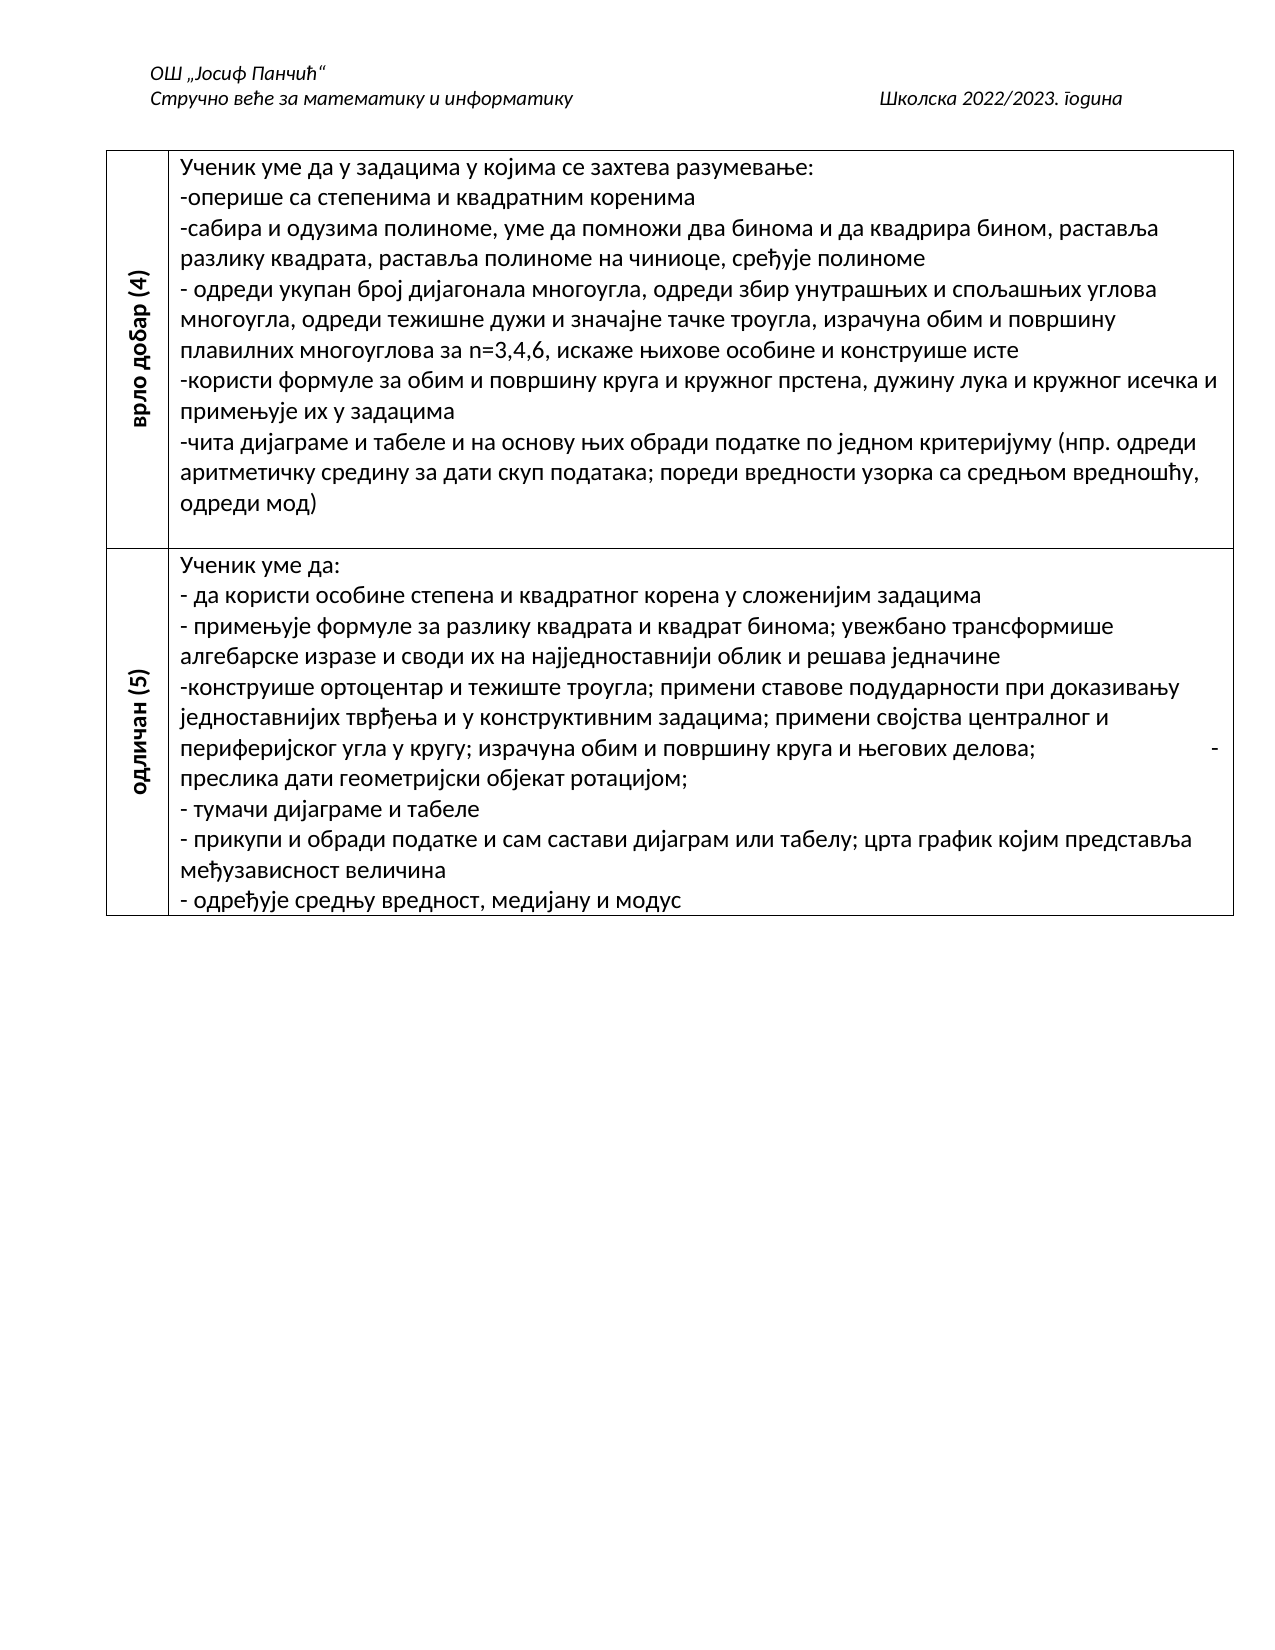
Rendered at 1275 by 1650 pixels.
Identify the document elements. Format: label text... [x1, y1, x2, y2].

table_cell одличан (5) [107, 549, 168, 915]
table_cell врло добар (4) [107, 151, 168, 548]
table_cell Ученик уме да: - да користи особине степена и квадратног корена у сложенијим задацима - примењује формуле за разлику квадрата и квадрат бинома; увежбано трансформише алгебарске изразе и своди их на најједноставнији облик и решава једначине -конструише ортоцентар и тежиште троугла; примени ставове подударности при доказивању једноставнијих тврђења и у конструктивним задацима; примени својства централног и периферијског угла у кругу; израчуна обим и површину круга и његових делова; - преслика дати геометријски објекат ротацијом; - тумачи дијаграме и табеле - прикупи и обради податке и сам састави дијаграм или табелу; црта график којим представља међузависност величина - одређује средњу вредност, медијану и модус [169, 549, 1233, 915]
table_cell Ученик уме да у задацима у којима се захтева разумевање: -оперише са степенима и квадратним коренима -сабира и одузима полиноме, уме да помножи два бинома и да квадрира бином, раставља разлику квадрата, раставља полиноме на чиниоце, сређује полиноме - одреди укупан број дијагонала многоугла, одреди збир унутрашњих и спољашњих углова многоугла, одреди тежишне дужи и значајне тачке троугла, израчуна обим и површину плавилних многоуглова за n=3,4,6, искаже њихове особине и конструише исте -користи формуле за обим и површину круга и кружног прстена, дужину лука и кружног исечка и примењује их у задацима -чита дијаграме и табеле и на основу њих обради податке по једном критеријуму (нпр. одреди аритметичку средину за дати скуп података; пореди вредности узорка са средњом вредношћу, одреди мод) [169, 151, 1233, 548]
